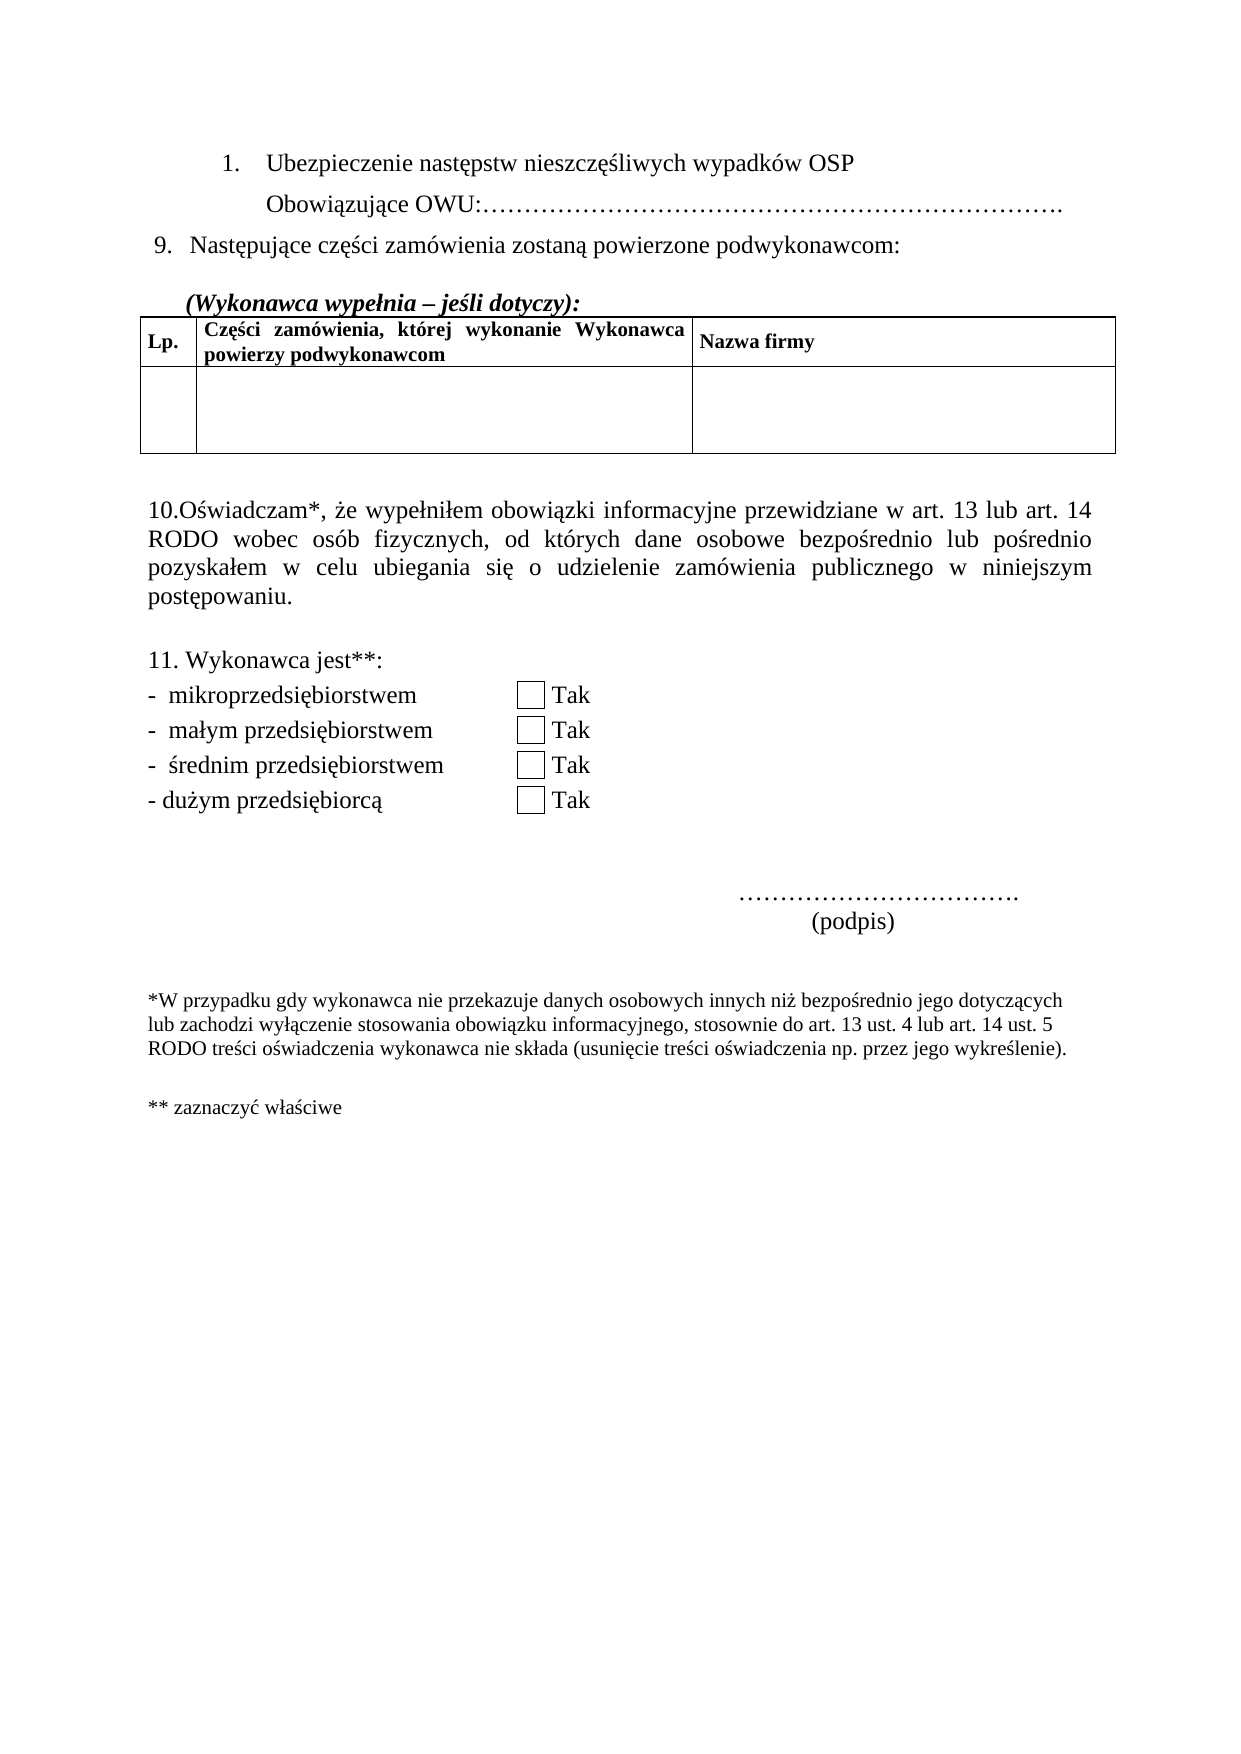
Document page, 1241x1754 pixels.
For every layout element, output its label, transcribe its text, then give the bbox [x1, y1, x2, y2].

text 11. Wykonawca jest**: [148, 645, 1093, 674]
text - dużym przedsiębiorcą Tak [148, 785, 1093, 814]
text *W przypadku gdy wykonawca nie przekazuje danych osobowych innych niż bezpośrednio jego dotyczących lub zachodzi wyłączenie stosowania obowiązku informacyjnego, stosownie do art. 13 ust. 4 lub art. 14 ust. 5 RODO treści oświadczenia wykonawca nie składa (usunięcie treści oświadczenia np. przez jego wykreślenie). [148, 988, 1093, 1060]
table_cell [141, 367, 196, 453]
list Następujące części zamówienia zostaną powierzone podwykonawcom: [154, 230, 1093, 259]
text - małym przedsiębiorstwem Tak [148, 715, 1093, 744]
text - mikroprzedsiębiorstwem Tak [148, 680, 1093, 709]
table_header Nazwa firmy [693, 318, 1115, 366]
text (podpis) [148, 906, 1093, 935]
text (Wykonawca wypełnia – jeśli dotyczy): [185, 288, 1093, 316]
text 10.Oświadczam*, że wypełniłem obowiązki informacyjne przewidziane w art. 13 lub art. 14 RODO wobec osób fizycznych, od których dane osobowe bezpośrednio lub pośrednio pozyskałem w celu ubiegania się o udzielenie zamówienia publicznego w niniejszym postępowaniu. [148, 495, 1093, 610]
text - średnim przedsiębiorstwem Tak [148, 750, 1093, 779]
table_header Lp. [141, 318, 196, 366]
text ** zaznaczyć właściwe [148, 1095, 1093, 1119]
text ……………………………. [148, 877, 1093, 906]
list Ubezpieczenie następstw nieszczęśliwych wypadków OSP [221, 148, 1093, 176]
text Obowiązujące OWU:……………………………………………………………. [266, 189, 1093, 218]
table_cell [197, 367, 692, 453]
table_cell [693, 367, 1115, 453]
table_header Części zamówienia, której wykonanie Wykonawca powierzy podwykonawcom [197, 318, 692, 366]
